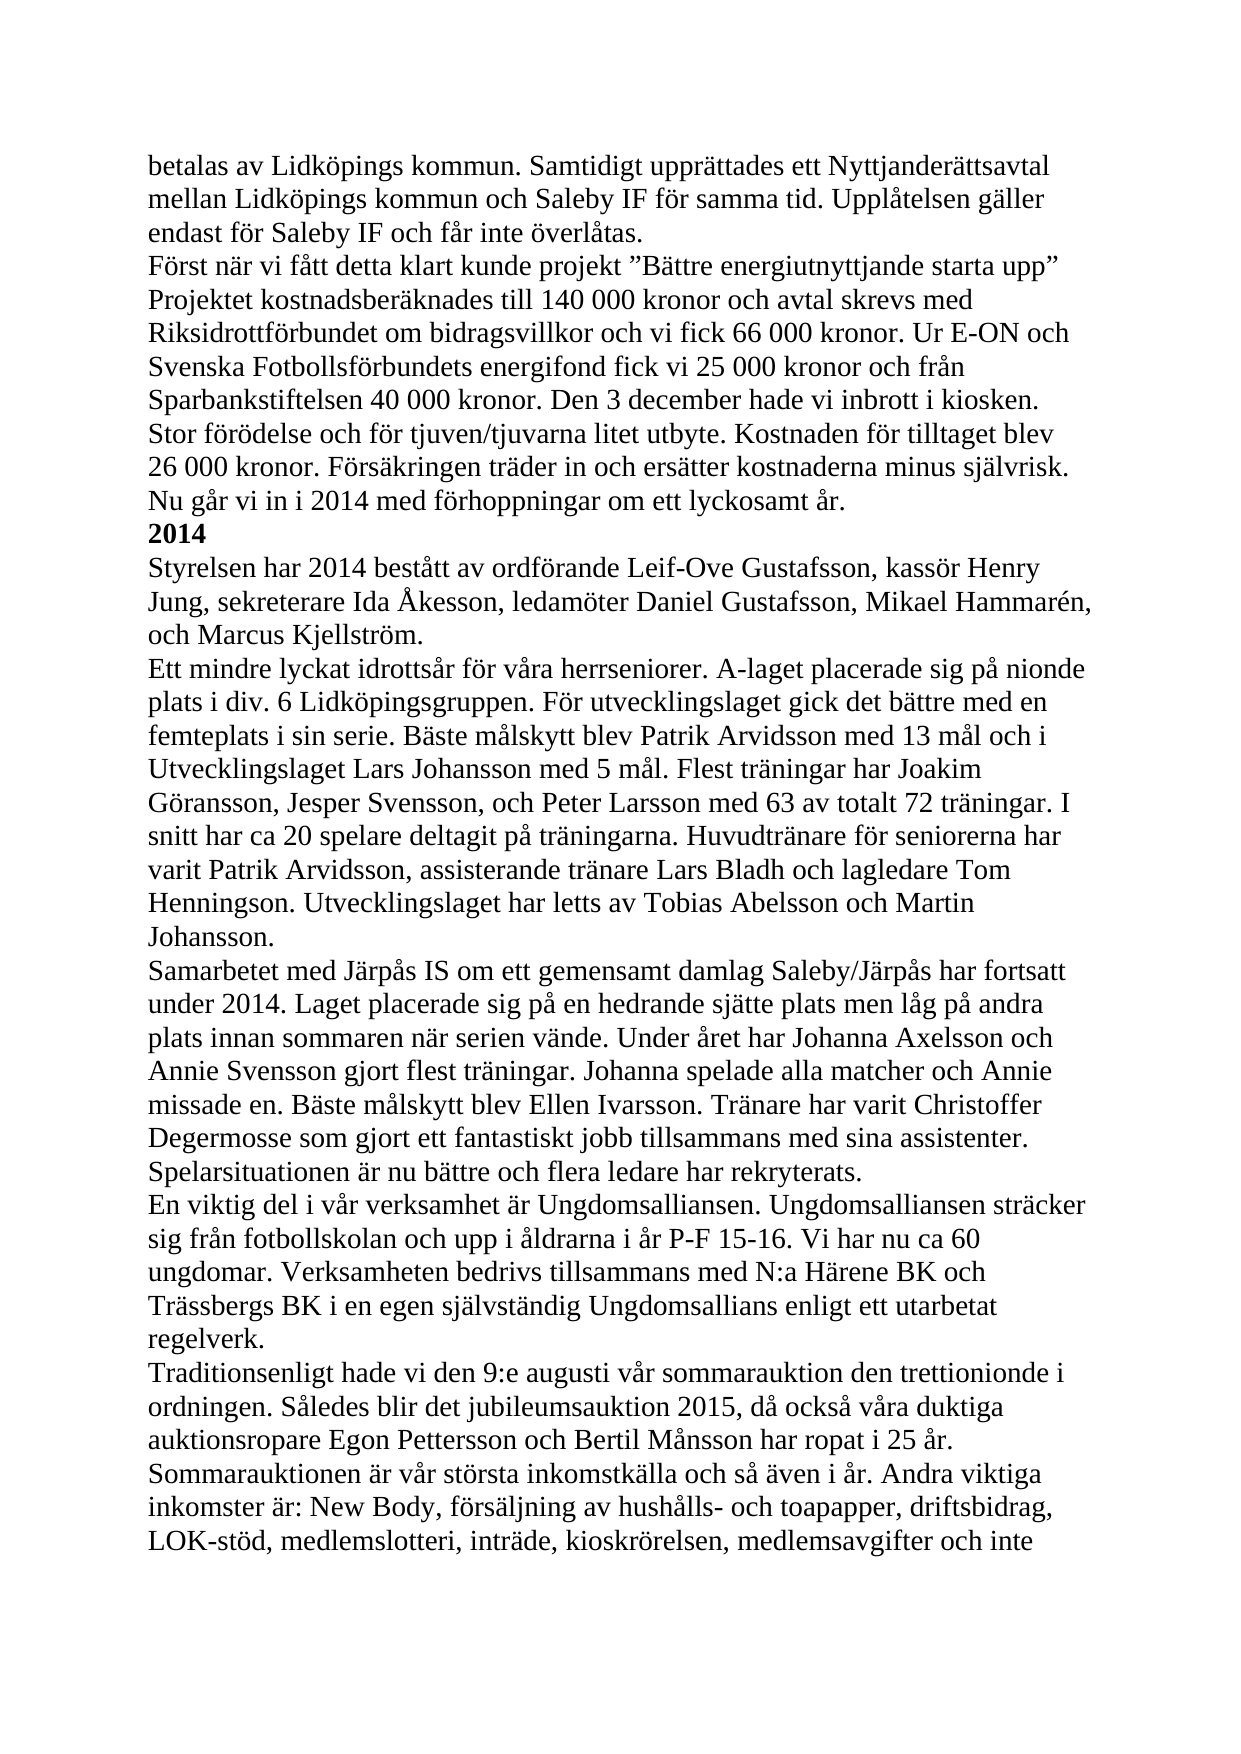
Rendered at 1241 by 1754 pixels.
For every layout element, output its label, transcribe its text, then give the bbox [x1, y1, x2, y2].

text Styrelsen har 2014 bestått av ordförande Leif-Ove Gustafsson, kassör Henry Jung, sekreterare Ida Åkesson, ledamöter Daniel Gustafsson, Mikael Hammarén, och Marcus Kjellström. [148, 550, 1093, 651]
text En viktig del i vår verksamhet är Ungdomsalliansen. Ungdomsalliansen sträcker sig från fotbollskolan och upp i åldrarna i år P-F 15-16. Vi har nu ca 60 ungdomar. Verksamheten bedrivs tillsammans med N:a Härene BK och Trässbergs BK i en egen självständig Ungdomsallians enligt ett utarbetat regelverk. [148, 1187, 1093, 1355]
text Samarbetet med Järpås IS om ett gemensamt damlag Saleby/Järpås har fortsatt under 2014. Laget placerade sig på en hedrande sjätte plats men låg på andra plats innan sommaren när serien vände. Under året har Johanna Axelsson och Annie Svensson gjort flest träningar. Johanna spelade alla matcher och Annie missade en. Bäste målskytt blev Ellen Ivarsson. Tränare har varit Christoffer Degermosse som gjort ett fantastiskt jobb tillsammans med sina assistenter. Spelarsituationen är nu bättre och flera ledare har rekryterats. [148, 953, 1093, 1187]
text 2014 [148, 517, 1093, 550]
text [148, 148, 1093, 248]
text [148, 1355, 1093, 1556]
text Först när vi fått detta klart kunde projekt ”Bättre energiutnyttjande starta upp” Projektet kostnadsberäknades till 140 000 kronor och avtal skrevs med Riksidrottförbundet om bidragsvillkor och vi fick 66 000 kronor. Ur E-ON och Svenska Fotbollsförbundets energifond fick vi 25 000 kronor och från Sparbankstiftelsen 40 000 kronor. Den 3 december hade vi inbrott i kiosken. Stor förödelse och för tjuven/tjuvarna litet utbyte. Kostnaden för tilltaget blev 26 000 kronor. Försäkringen träder in och ersätter kostnaderna minus självrisk. Nu går vi in i 2014 med förhoppningar om ett lyckosamt år. [148, 248, 1093, 517]
text Ett mindre lyckat idrottsår för våra herrseniorer. A-laget placerade sig på nionde plats i div. 6 Lidköpingsgruppen. För utvecklingslaget gick det bättre med en femteplats i sin serie. Bäste målskytt blev Patrik Arvidsson med 13 mål och i Utvecklingslaget Lars Johansson med 5 mål. Flest träningar har Joakim Göransson, Jesper Svensson, och Peter Larsson med 63 av totalt 72 träningar. I snitt har ca 20 spelare deltagit på träningarna. Huvudtränare för seniorerna har varit Patrik Arvidsson, assisterande tränare Lars Bladh och lagledare Tom Henningson. Utvecklingslaget har letts av Tobias Abelsson och Martin Johansson. [148, 651, 1093, 953]
